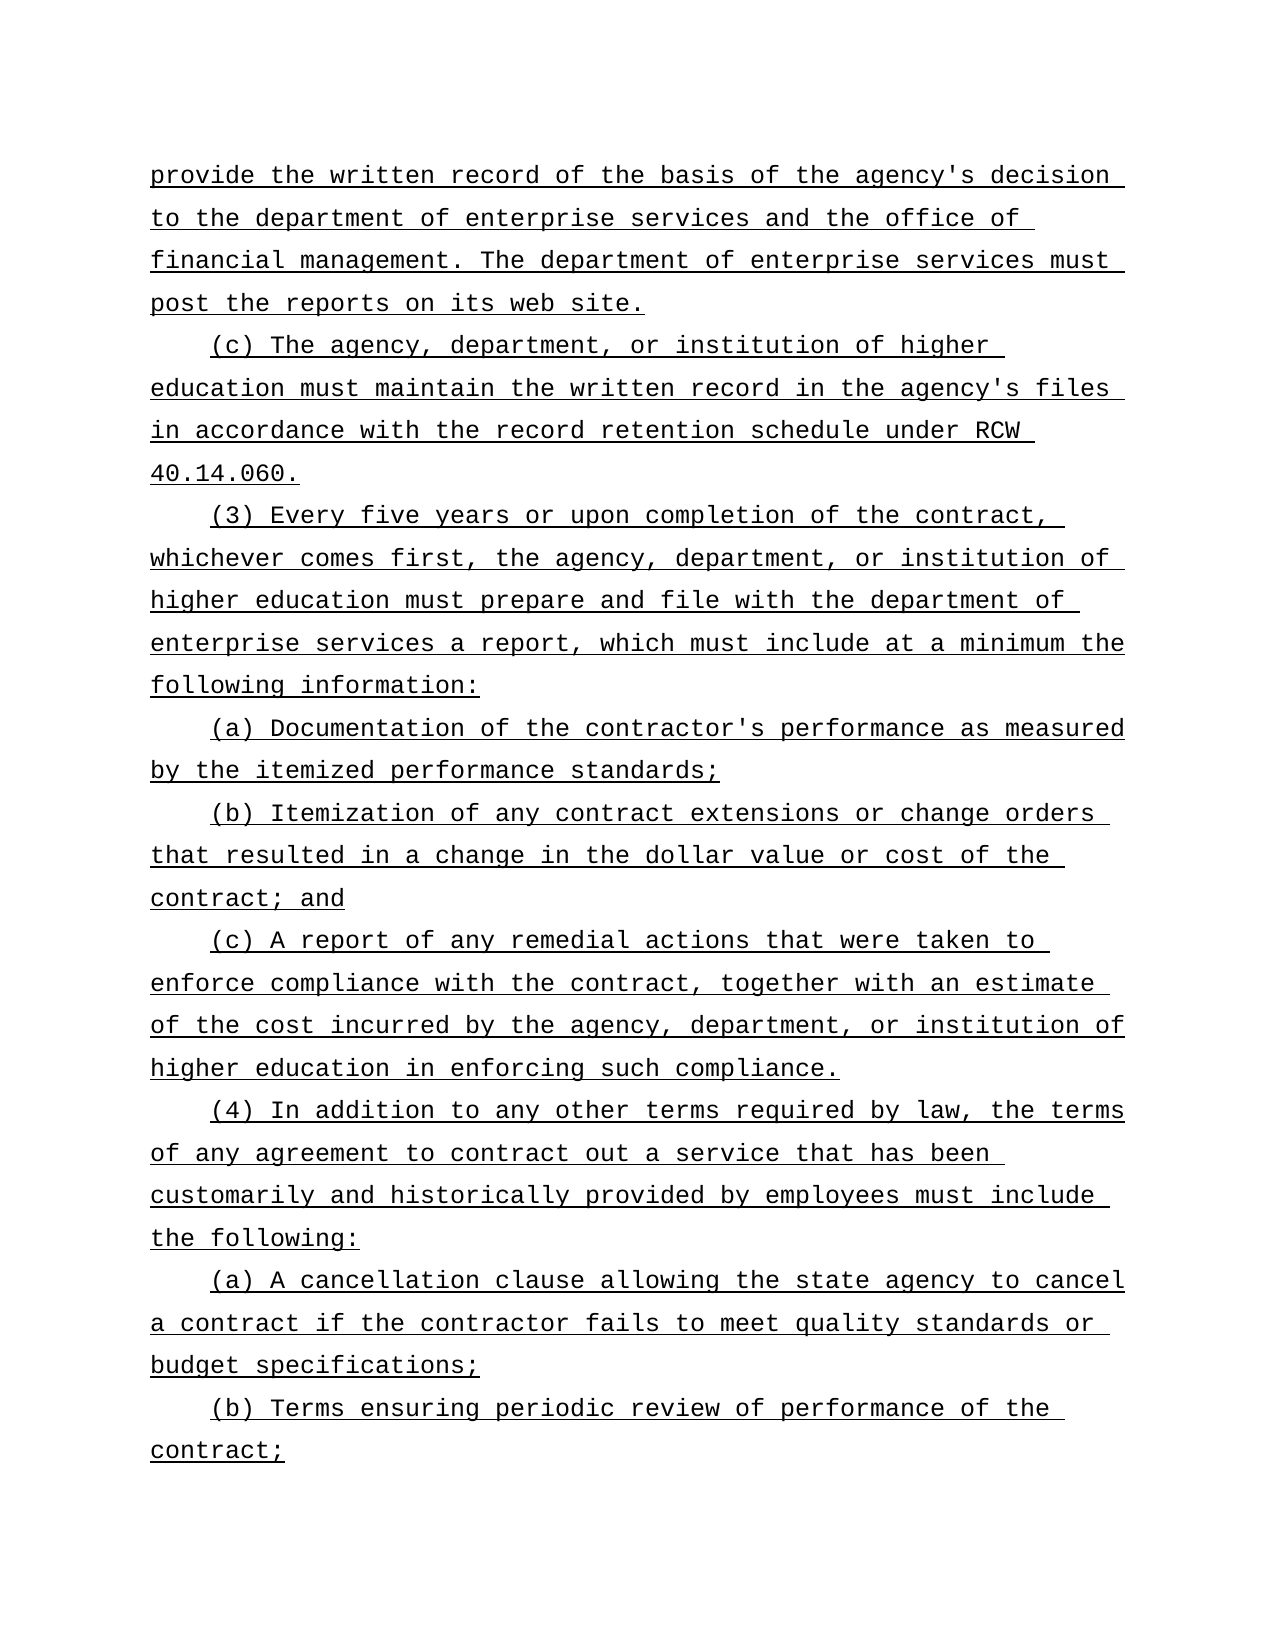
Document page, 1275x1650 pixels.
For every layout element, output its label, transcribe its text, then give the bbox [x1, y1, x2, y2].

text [150, 150, 1125, 186]
text (3) Every five years or upon completion of the contract, whichever comes first, the agency, department, or institution of higher education must prepare and file with the department of enterprise services a report, which must include at a minimum the following information: [150, 655, 1125, 702]
text (3) Every five years or upon completion of the contract, whichever comes first, the agency, department, or institution of higher education must prepare and file with the department of enterprise services a report, which must include at a minimum the following information: [150, 570, 1125, 654]
text (b) Itemization of any contract extensions or change orders that resulted in a change in the dollar value or cost of the contract; and [150, 787, 1125, 915]
text (3) Every five years or upon completion of the contract, whichever comes first, the agency, department, or institution of higher education must prepare and file with the department of enterprise services a report, which must include at a minimum the following information: [150, 490, 1125, 569]
text (b) Terms ensuring periodic review of performance of the contract; [150, 1382, 1125, 1467]
text (4) In addition to any other terms required by law, the terms of any agreement to contract out a service that has been customarily and historically provided by employees must include the following: [150, 1085, 1125, 1255]
text (c) The agency, department, or institution of higher education must maintain the written record in the agency's files in accordance with the record retention schedule under RCW 40.14.060. [150, 320, 1125, 399]
text (a) A cancellation clause allowing the state agency to cancel a contract if the contractor fails to meet quality standards or budget specifications; [150, 1255, 1125, 1382]
text (c) A report of any remedial actions that were taken to enforce compliance with the contract, together with an estimate of the cost incurred by the agency, department, or institution of higher education in enforcing such compliance. [150, 1038, 1125, 1085]
text (a) Documentation of the contractor's performance as measured by the itemized performance standards; [150, 702, 1125, 787]
text (c) A report of any remedial actions that were taken to enforce compliance with the contract, together with an estimate of the cost incurred by the agency, department, or institution of higher education in enforcing such compliance. [150, 915, 1125, 1036]
text (c) The agency, department, or institution of higher education must maintain the written record in the agency's files in accordance with the record retention schedule under RCW 40.14.060. [150, 400, 1125, 490]
